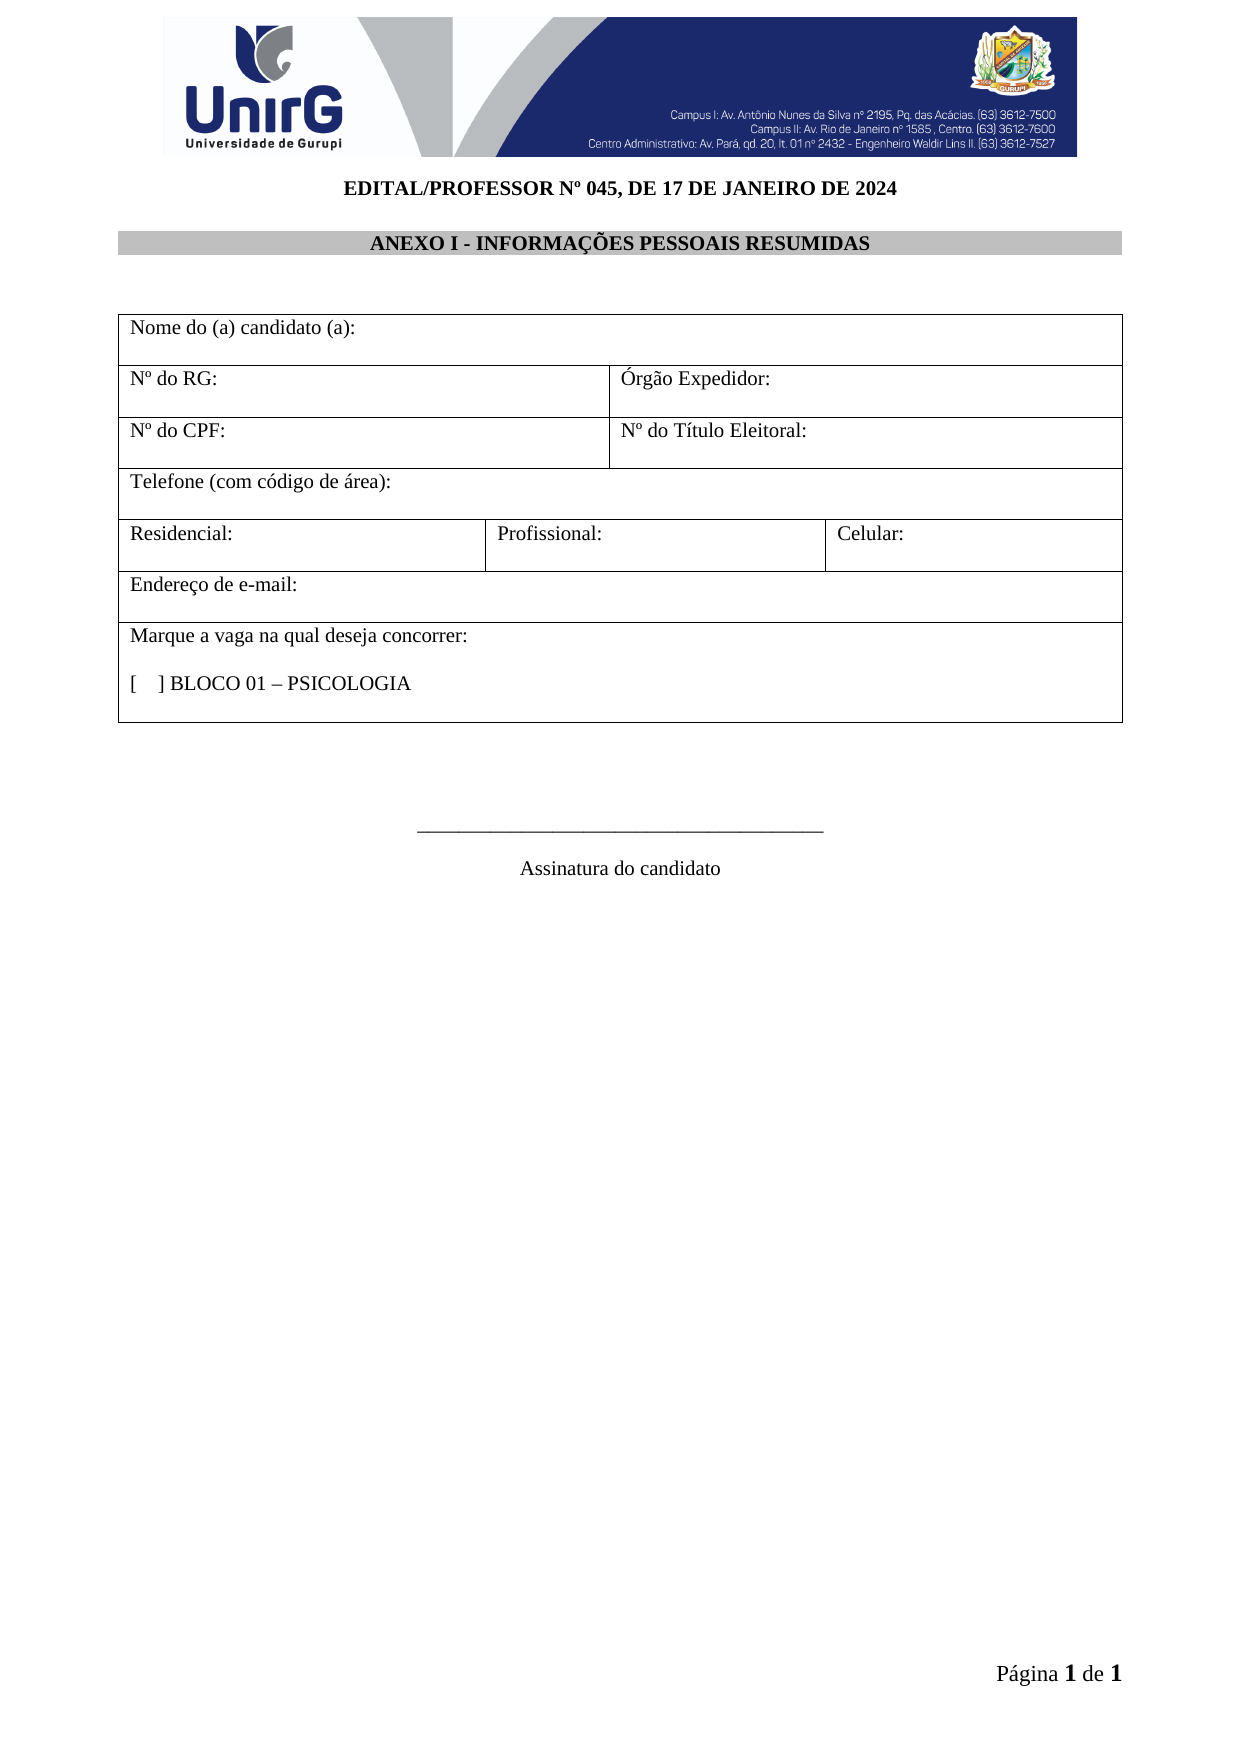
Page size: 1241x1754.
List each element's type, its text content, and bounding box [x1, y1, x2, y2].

table_cell Marque a vaga na qual deseja concorrer: [ ] BLOCO 01 – PSICOLOGIA [119, 623, 1122, 722]
table_cell Telefone (com código de área): [119, 469, 1122, 519]
table_cell Celular: [826, 520, 1122, 571]
table_cell Nº do Título Eleitoral: [610, 418, 1122, 468]
table_cell Profissional: [486, 520, 825, 571]
text _______________________________________ [118, 811, 1122, 835]
table_cell Nº do CPF: [119, 418, 609, 468]
table_cell Nº do RG: [119, 366, 609, 417]
text Assinatura do candidato [118, 855, 1122, 879]
text ANEXO I - INFORMAÇÕES PESSOAIS RESUMIDAS [118, 231, 1122, 255]
text EDITAL/PROFESSOR Nº 045, DE 17 DE JANEIRO DE 2024 [118, 176, 1122, 200]
table_cell Residencial: [119, 520, 485, 571]
table_header Nome do (a) candidato (a): [119, 315, 1122, 365]
picture [163, 17, 1078, 157]
table_cell Endereço de e-mail: [119, 572, 1122, 622]
table_cell Órgão Expedidor: [610, 366, 1122, 417]
